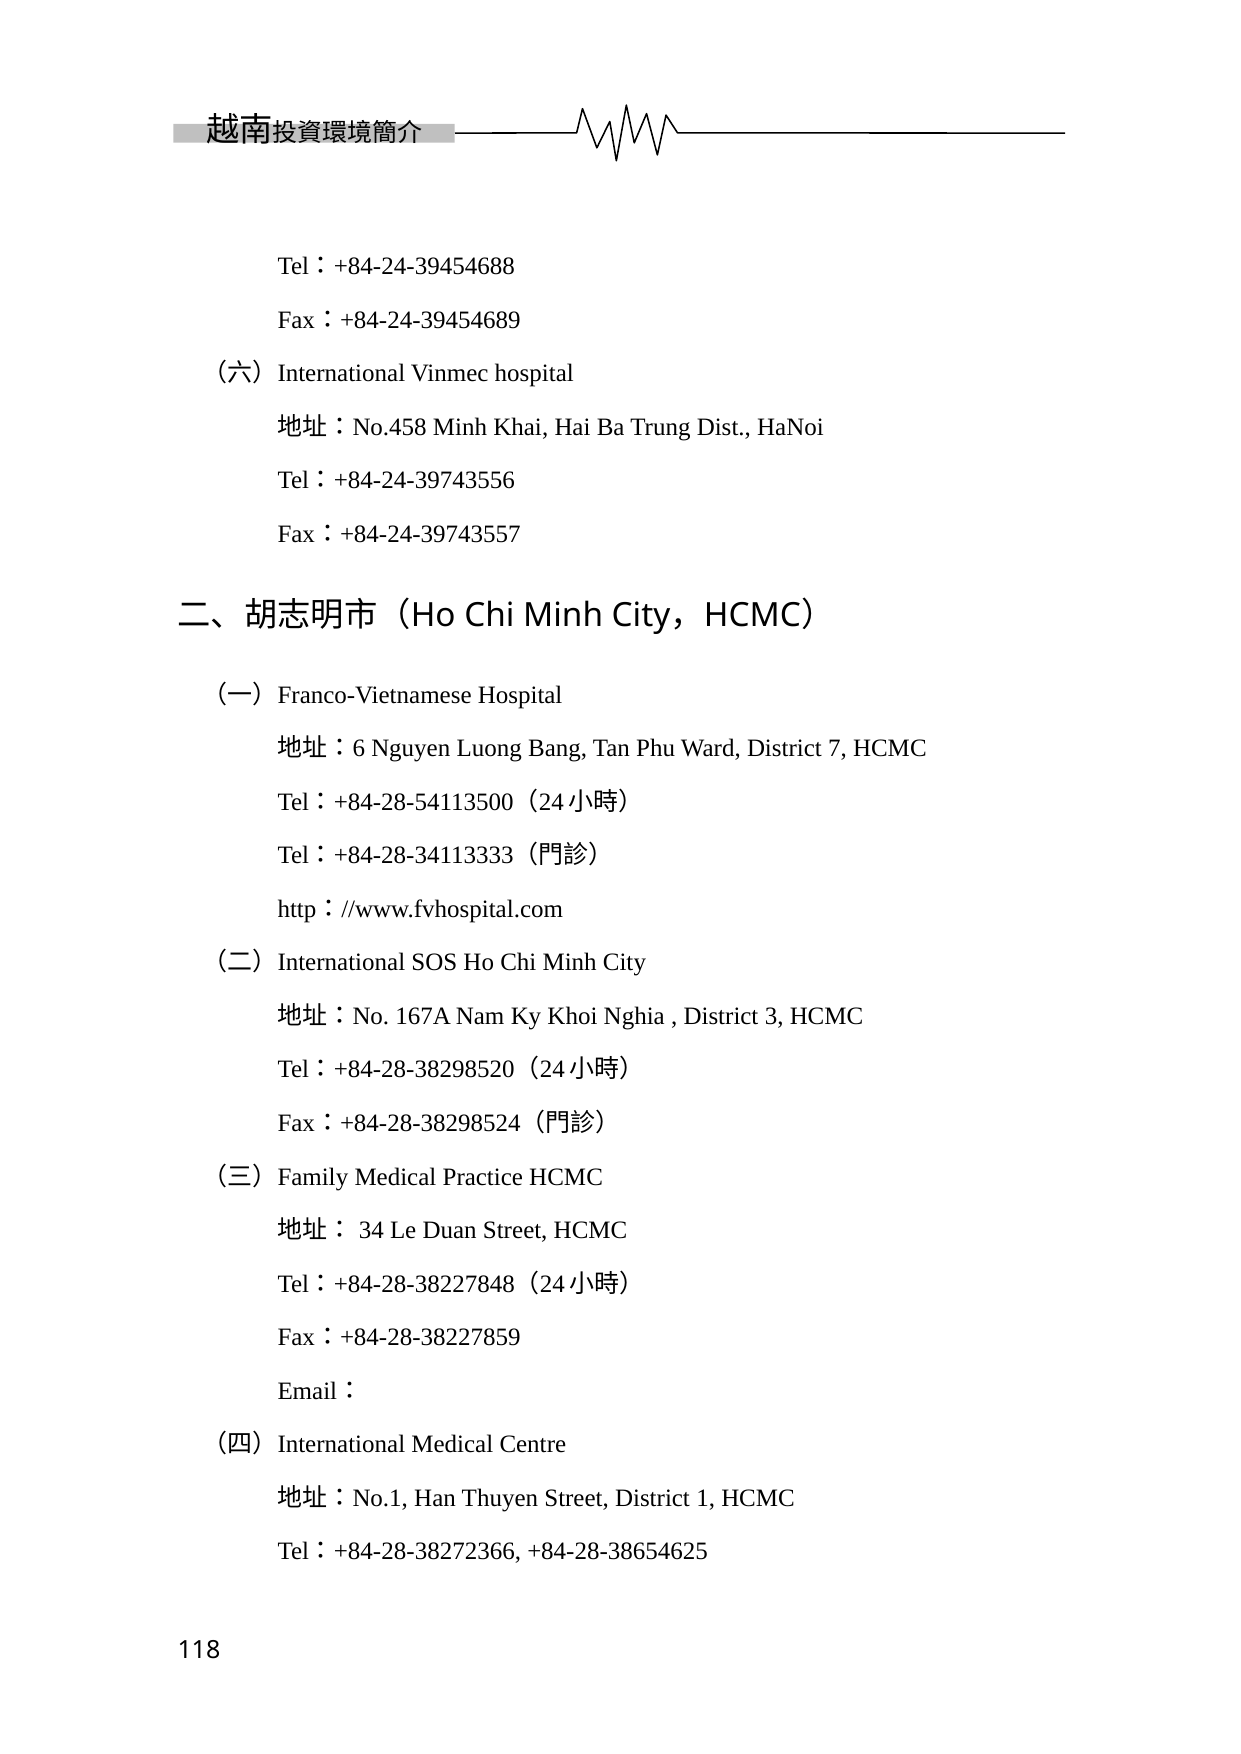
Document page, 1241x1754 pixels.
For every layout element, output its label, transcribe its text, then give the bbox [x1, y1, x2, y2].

text （四）International Medical Centre [202, 1415, 1063, 1469]
text Fax：+84-28-38298524（門診） [277, 1094, 1063, 1147]
text Tel：+84-28-54113500（24小時） [277, 773, 1063, 826]
text （一）Franco-Vietnamese Hospital [202, 666, 1063, 719]
text Tel：+84-28-38227848（24小時） [277, 1254, 1063, 1308]
text Tel：+84-28-34113333（門診） [277, 826, 1063, 880]
text Tel：+84-28-38272366, +84-28-38654625 [277, 1522, 1063, 1576]
text Tel：+84-24-39743556 [277, 451, 1063, 505]
text Email：hcmc@vietnammedicalpractice.com [277, 1362, 1063, 1415]
text Fax：+84-24-39743557 [277, 505, 1063, 558]
text 地址：No.458 Minh Khai, Hai Ba Trung Dist., HaNoi [277, 398, 1063, 451]
text 地址： 34 Le Duan Street, HCMC [277, 1201, 1063, 1254]
text 二、胡志明市（Ho Chi Minh City，HCMC） [177, 585, 1063, 639]
text Fax：+84-24-39454689 [277, 291, 1063, 344]
text 地址：No. 167A Nam Ky Khoi Nghia , District 3, HCMC [277, 987, 1063, 1040]
text Tel：+84-28-38298520（24小時） [277, 1040, 1063, 1094]
text （三）Family Medical Practice HCMC [202, 1147, 1063, 1201]
text 地址：No.1, Han Thuyen Street, District 1, HCMC [277, 1469, 1063, 1522]
text http：//www.fvhospital.com [277, 880, 1063, 933]
text 地址：6 Nguyen Luong Bang, Tan Phu Ward, District 7, HCMC [277, 719, 1063, 773]
text Tel：+84-24-39454688 [277, 237, 1063, 291]
text Fax：+84-28-38227859 [277, 1308, 1063, 1362]
text （二）International SOS Ho Chi Minh City [202, 933, 1063, 987]
text （六）International Vinmec hospital [202, 344, 1063, 398]
